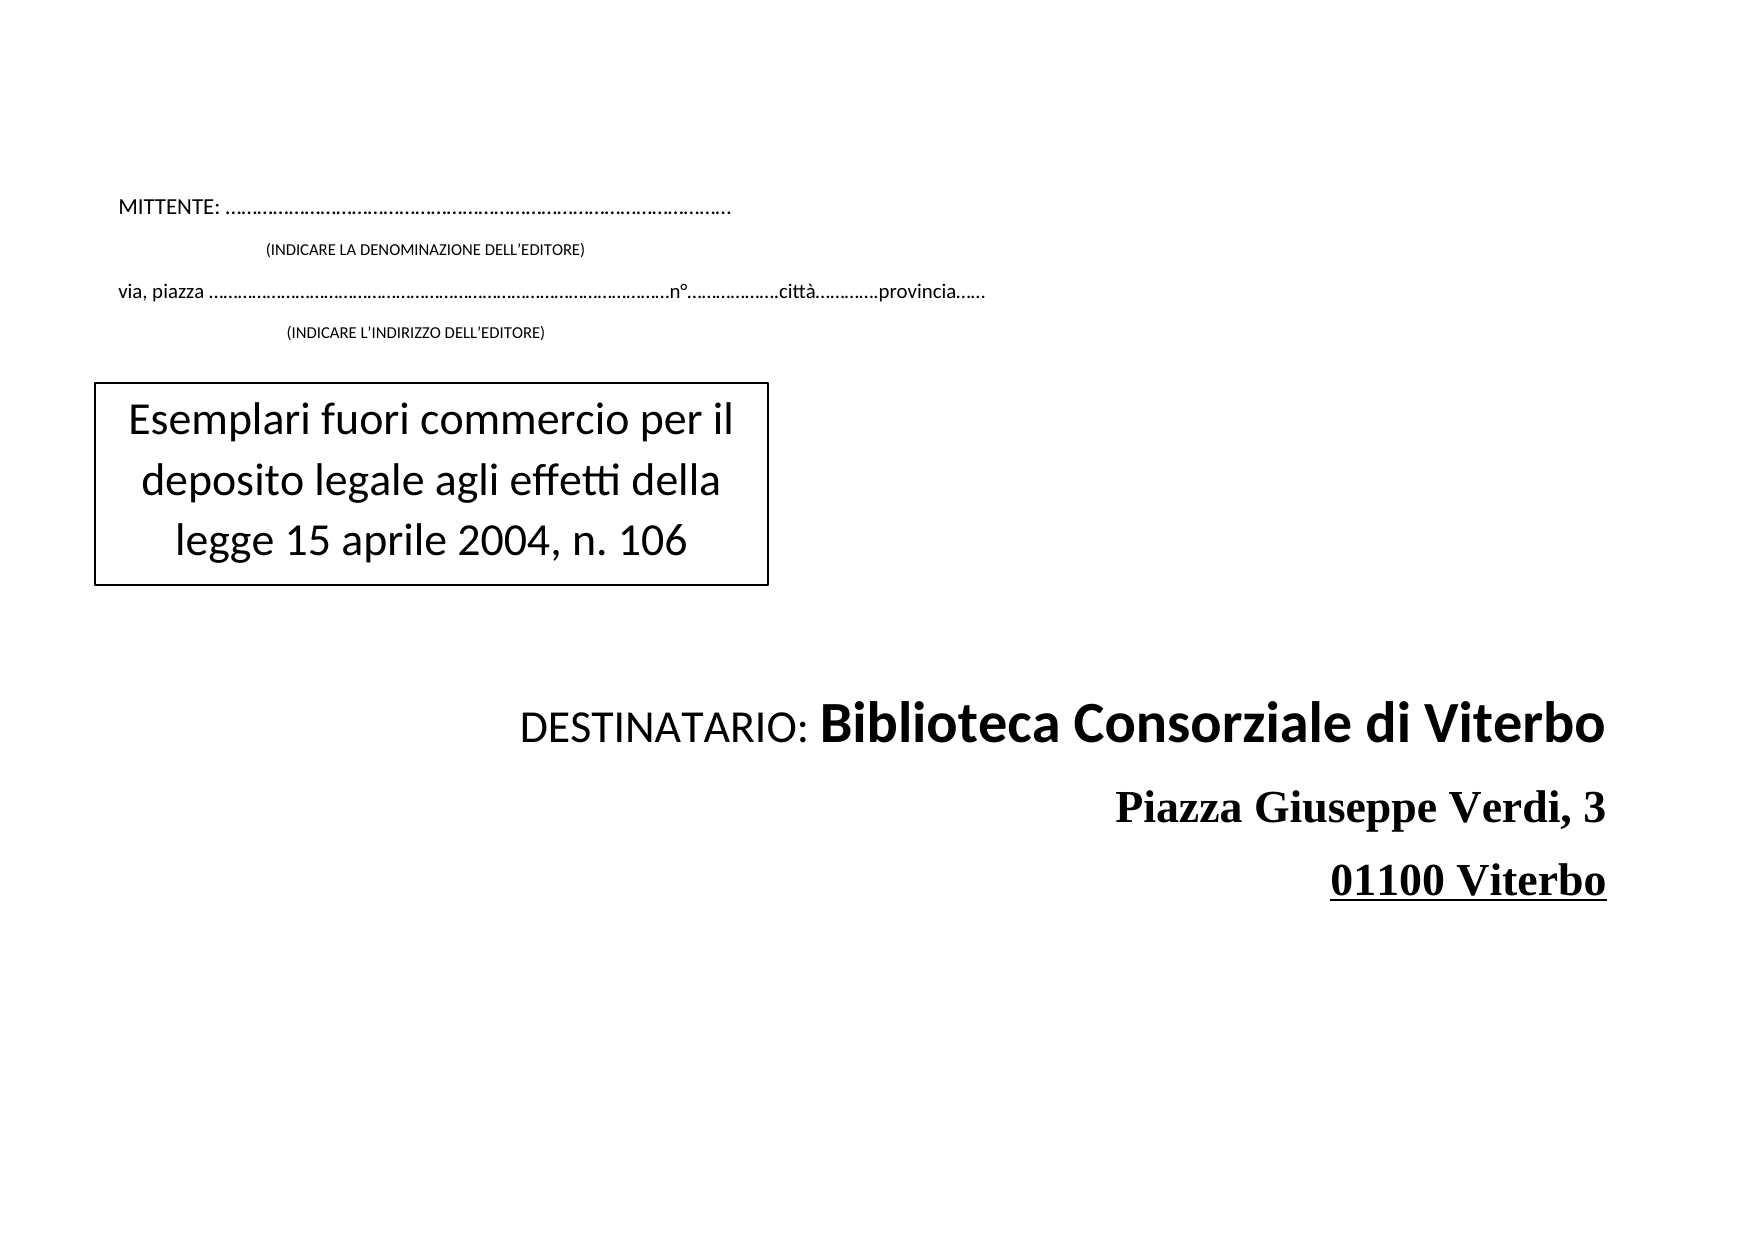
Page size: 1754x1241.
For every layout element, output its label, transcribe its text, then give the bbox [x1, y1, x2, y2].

text Piazza Giuseppe Verdi, 3 [118, 779, 1606, 832]
text (INDICARE LA DENOMINAZIONE DELL’EDITORE) [118, 239, 1606, 259]
text 01100 Viterbo [118, 853, 1606, 906]
text (INDICARE L’INDIRIZZO DELL’EDITORE) [118, 322, 1606, 342]
text via, piazza ……………………………………………………………………………………n°……………….città………….provincia…… [118, 278, 1606, 303]
text DESTINATARIO: Biblioteca Consorziale di Viterbo [118, 686, 1606, 757]
text MITTENTE: …………………………………………………………………………………… [118, 192, 1606, 220]
